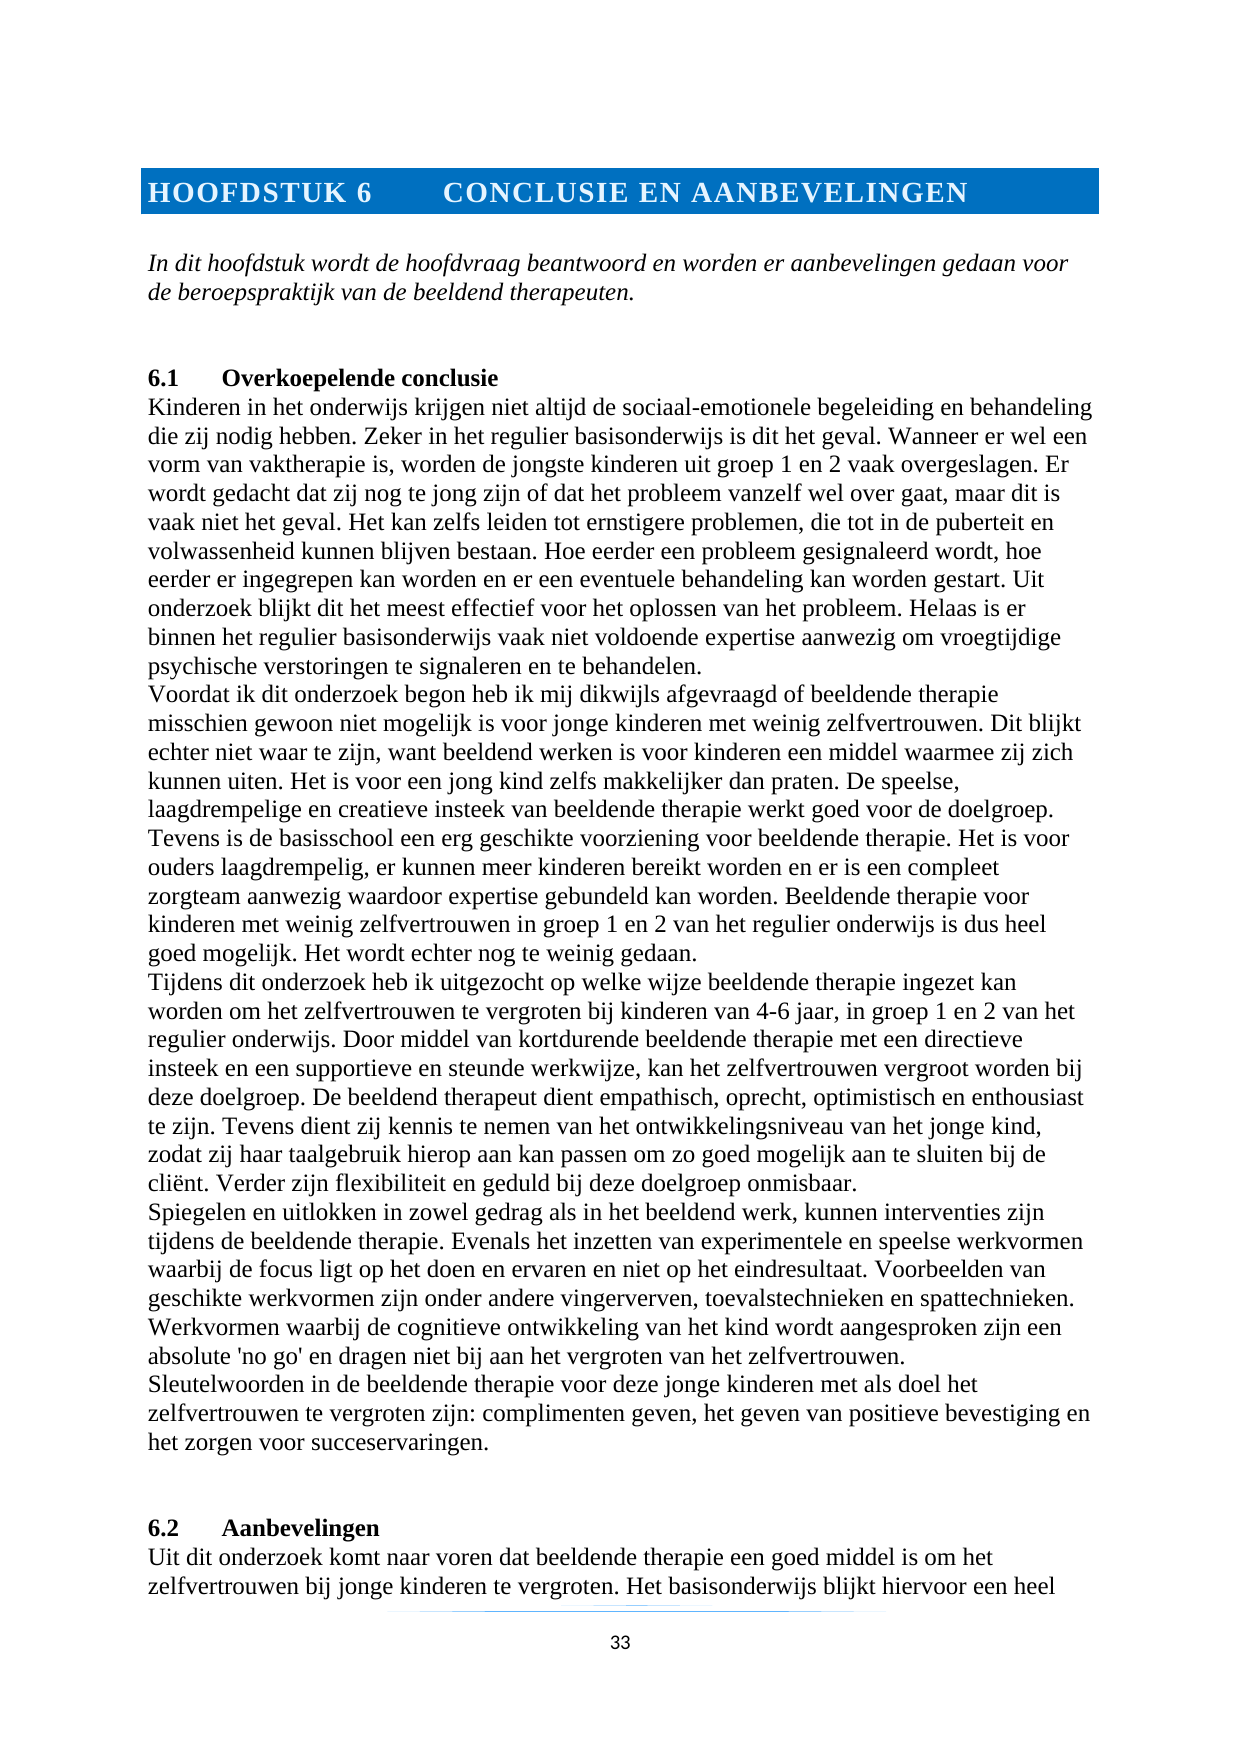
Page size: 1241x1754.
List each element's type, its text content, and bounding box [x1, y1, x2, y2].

text 6.2 Aanbevelingen [148, 1513, 1093, 1542]
text Tijdens dit onderzoek heb ik uitgezocht op welke wijze beeldende therapie ingezet kan worden om het zelfvertrouwen te vergroten bij kinderen van 4-6 jaar, in groep 1 en 2 van het regulier onderwijs. Door middel van kortdurende beeldende therapie met een directieve insteek en een supportieve en steunde werkwijze, kan het zelfvertrouwen vergroot worden bij deze doelgroep. De beeldend therapeut dient empathisch, oprecht, optimistisch en enthousiast te zijn. Tevens dient zij kennis te nemen van het ontwikkelingsniveau van het jonge kind, zodat zij haar taalgebruik hierop aan kan passen om zo goed mogelijk aan te sluiten bij de cliënt. Verder zijn flexibiliteit en geduld bij deze doelgroep onmisbaar. [148, 967, 1093, 1197]
subtitle Hoofdstuk 6 Conclusie en aanbevelingen [148, 175, 1093, 208]
text Sleutelwoorden in de beeldende therapie voor deze jonge kinderen met als doel het zelfvertrouwen te vergroten zijn: complimenten geven, het geven van positieve bevestiging en het zorgen voor succeservaringen. [148, 1369, 1093, 1456]
text 6.1 Overkoepelende conclusie [148, 363, 1093, 392]
text Spiegelen en uitlokken in zowel gedrag als in het beeldend werk, kunnen interventies zijn tijdens de beeldende therapie. Evenals het inzetten van experimentele en speelse werkvormen waarbij de focus ligt op het doen en ervaren en niet op het eindresultaat. Voorbeelden van geschikte werkvormen zijn onder andere vingerverven, toevalstechnieken en spattechnieken. Werkvormen waarbij de cognitieve ontwikkeling van het kind wordt aangesproken zijn een absolute 'no go' en dragen niet bij aan het vergroten van het zelfvertrouwen. [148, 1197, 1093, 1369]
text In dit hoofdstuk wordt de hoofdvraag beantwoord en worden er aanbevelingen gedaan voor de beroepspraktijk van de beeldend therapeuten. [148, 248, 1093, 306]
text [148, 1542, 1093, 1599]
text Kinderen in het onderwijs krijgen niet altijd de sociaal-emotionele begeleiding en behandeling die zij nodig hebben. Zeker in het regulier basisonderwijs is dit het geval. Wanneer er wel een vorm van vaktherapie is, worden de jongste kinderen uit groep 1 en 2 vaak overgeslagen. Er wordt gedacht dat zij nog te jong zijn of dat het probleem vanzelf wel over gaat, maar dit is vaak niet het geval. Het kan zelfs leiden tot ernstigere problemen, die tot in de puberteit en volwassenheid kunnen blijven bestaan. Hoe eerder een probleem gesignaleerd wordt, hoe eerder er ingegrepen kan worden en er een eventuele behandeling kan worden gestart. Uit onderzoek blijkt dit het meest effectief voor het oplossen van het probleem. Helaas is er binnen het regulier basisonderwijs vaak niet voldoende expertise aanwezig om vroegtijdige psychische verstoringen te signaleren en te behandelen. [148, 392, 1093, 679]
text Voordat ik dit onderzoek begon heb ik mij dikwijls afgevraagd of beeldende therapie misschien gewoon niet mogelijk is voor jonge kinderen met weinig zelfvertrouwen. Dit blijkt echter niet waar te zijn, want beeldend werken is voor kinderen een middel waarmee zij zich kunnen uiten. Het is voor een jong kind zelfs makkelijker dan praten. De speelse, laagdrempelige en creatieve insteek van beeldende therapie werkt goed voor de doelgroep. Tevens is de basisschool een erg geschikte voorziening voor beeldende therapie. Het is voor ouders laagdrempelig, er kunnen meer kinderen bereikt worden en er is een compleet zorgteam aanwezig waardoor expertise gebundeld kan worden. Beeldende therapie voor kinderen met weinig zelfvertrouwen in groep 1 en 2 van het regulier onderwijs is dus heel goed mogelijk. Het wordt echter nog te weinig gedaan. [148, 679, 1093, 967]
